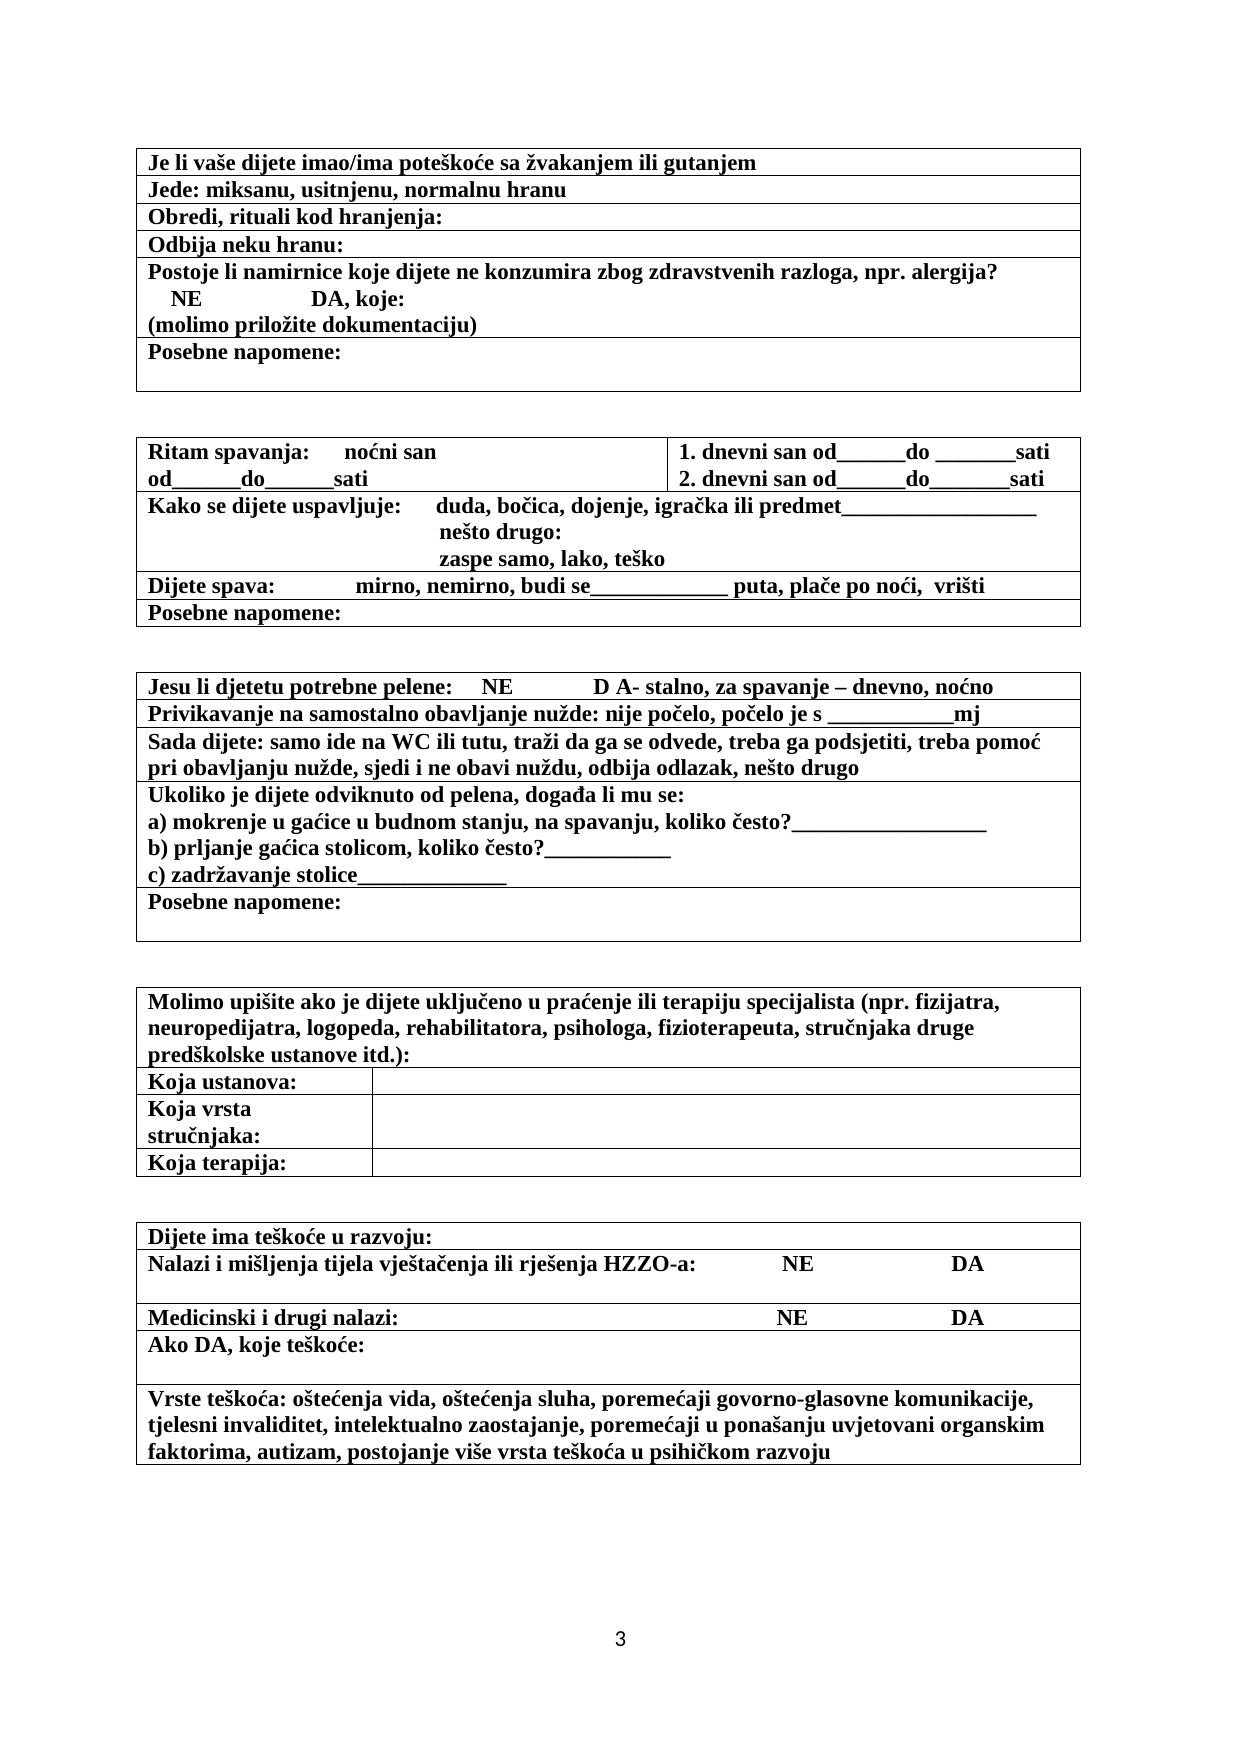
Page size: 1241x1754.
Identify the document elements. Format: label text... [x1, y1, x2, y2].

table_cell Koja vrsta stručnjaka: [137, 1095, 372, 1148]
table_cell Postoje li namirnice koje dijete ne konzumira zbog zdravstvenih razloga, npr. alergija? NE DA, koje: (molimo priložite dokumentaciju) [137, 258, 1080, 337]
table_cell Kako se dijete uspavljuje: duda, bočica, dojenje, igračka ili predmet_________________ nešto drugo: zaspe samo, lako, teško [137, 492, 1080, 571]
table_cell Privikavanje na samostalno obavljanje nužde: nije počelo, počelo je s ___________mj [137, 700, 1080, 727]
table_cell Medicinski i drugi nalazi: NE DA [137, 1304, 1080, 1330]
table_cell Je li vaše dijete imao/ima poteškoće sa žvakanjem ili gutanjem [137, 149, 1080, 175]
table_cell Odbija neku hranu: [137, 231, 1080, 257]
table_cell Vrste teškoća: oštećenja vida, oštećenja sluha, poremećaji govorno-glasovne komunikacije, tjelesni invaliditet, intelektualno zaostajanje, poremećaji u ponašanju uvjetovani organskim faktorima, autizam, postojanje više vrsta teškoća u psihičkom razvoju [137, 1385, 1080, 1464]
table_cell Ako DA, koje teškoće: [137, 1331, 1080, 1384]
table_header Jesu li djetetu potrebne pelene: NE D A- stalno, za spavanje – dnevno, noćno [137, 673, 1080, 699]
table_header Ritam spavanja: noćni san od______do______sati [137, 438, 667, 491]
table_cell Ukoliko je dijete odviknuto od pelena, događa li mu se: a) mokrenje u gaćice u budnom stanju, na spavanju, koliko često?_________________ b) prljanje gaćica stolicom, koliko često?___________ c) zadržavanje stolice_____________ [137, 782, 1080, 887]
table_header Dijete ima teškoće u razvoju: [137, 1223, 1080, 1249]
table_cell [373, 1149, 1080, 1176]
table_cell Koja terapija: [137, 1149, 372, 1176]
table_cell Posebne napomene: [137, 338, 1080, 391]
table_cell Koja ustanova: [137, 1068, 372, 1094]
table_cell [373, 1068, 1080, 1094]
table_cell Posebne napomene: [137, 888, 1080, 941]
table_cell Posebne napomene: [137, 600, 1080, 626]
table_cell Nalazi i mišljenja tijela vještačenja ili rješenja HZZO-a: NE DA [137, 1250, 1080, 1303]
table_cell Sada dijete: samo ide na WC ili tutu, traži da ga se odvede, treba ga podsjetiti, treba pomoć pri obavljanju nužde, sjedi i ne obavi nuždu, odbija odlazak, nešto drugo [137, 728, 1080, 781]
table_header 1. dnevni san od______do _______sati 2. dnevni san od______do_______sati [668, 438, 1080, 491]
table_cell [373, 1095, 1080, 1148]
table_header Molimo upišite ako je dijete uključeno u praćenje ili terapiju specijalista (npr. fizijatra, neuropedijatra, logopeda, rehabilitatora, psihologa, fizioterapeuta, stručnjaka druge predškolske ustanove itd.): [137, 988, 1080, 1067]
table_cell Jede: miksanu, usitnjenu, normalnu hranu [137, 176, 1080, 202]
table_cell Dijete spava: mirno, nemirno, budi se____________ puta, plače po noći, vrišti [137, 572, 1080, 598]
table_cell Obredi, rituali kod hranjenja: [137, 204, 1080, 230]
